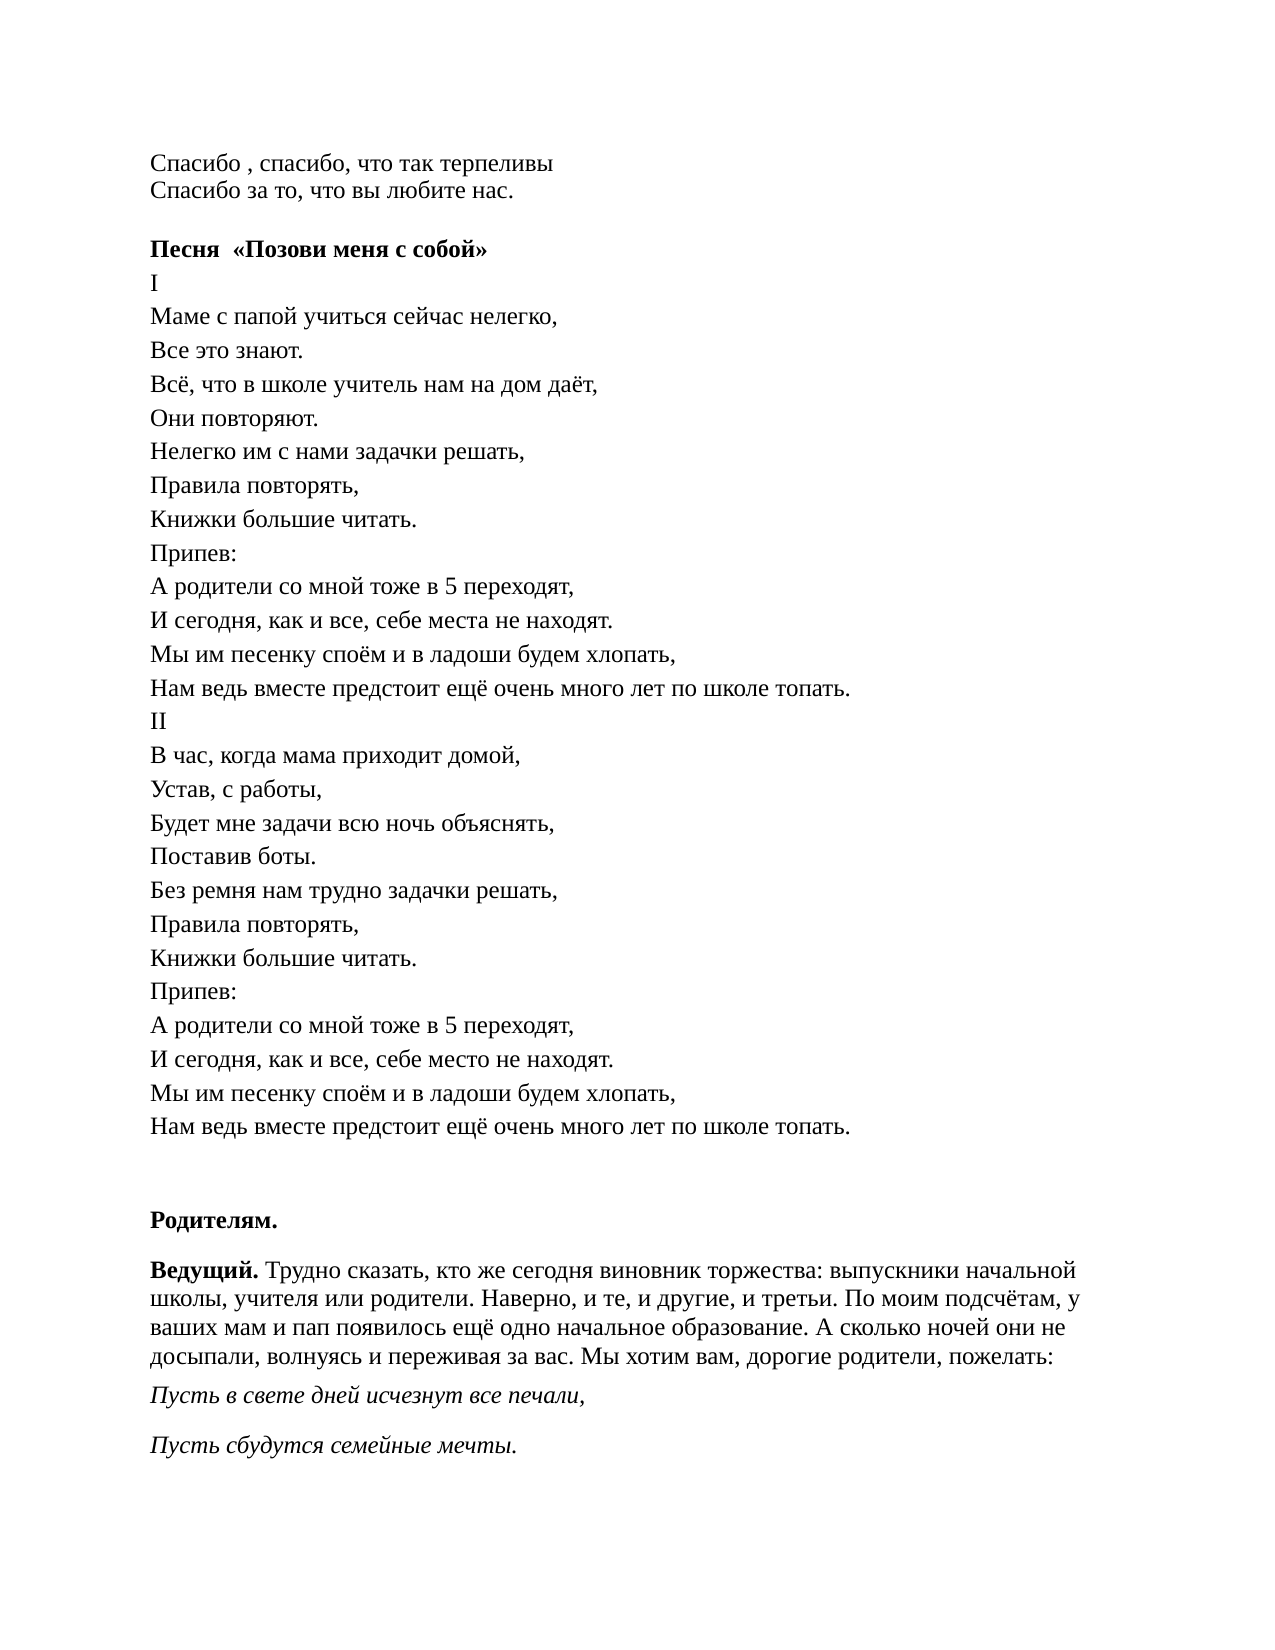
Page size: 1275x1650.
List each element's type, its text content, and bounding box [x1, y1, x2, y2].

text Уроки не учим -бывает подчас Спасибо , спасибо, что так терпеливы Спасибо за то, что вы любите нас. [514, 150, 1125, 203]
text Пусть сбудутся семейные мечты. [150, 1430, 1125, 1459]
text Ведущий. Трудно сказать, кто же сегодня виновник торжества: выпускники начальной школы, учителя или родители. Наверно, и те, и другие, и третьи. По моим подсчётам, у ваших мам и пап появилось ещё одно начальное образование. А сколько ночей они не досыпали, волнуясь и переживая за вас. Мы хотим вам, дорогие родители, пожелать: [150, 1255, 1125, 1370]
text Родителям. [150, 1206, 1125, 1234]
text Песня «Позови меня с собой» I Маме с папой учиться сейчас нелегко, Все это знают. Всё, что в школе учитель нам на дом даёт, Они повторяют. Нелегко им с нами задачки решать, Правила повторять, Книжки большие читать. Припев: А родители со мной тоже в 5 переходят, И сегодня, как и все, себе места не находят. Мы им песенку споём и в ладоши будем хлопать, Нам ведь вместе предстоит ещё очень много лет по школе топать. II В час, когда мама приходит домой, Устав, с работы, Будет мне задачи всю ночь объяснять, Поставив боты. Без ремня нам трудно задачки решать, Правила повторять, Книжки большие читать. Припев: А родители со мной тоже в 5 переходят, И сегодня, как и все, себе место не находят. Мы им песенку споём и в ладоши будем хлопать, Нам ведь вместе предстоит ещё очень много лет по школе топать. [150, 230, 1125, 1142]
text Пусть в свете дней исчезнут все печали, [150, 1381, 1125, 1409]
